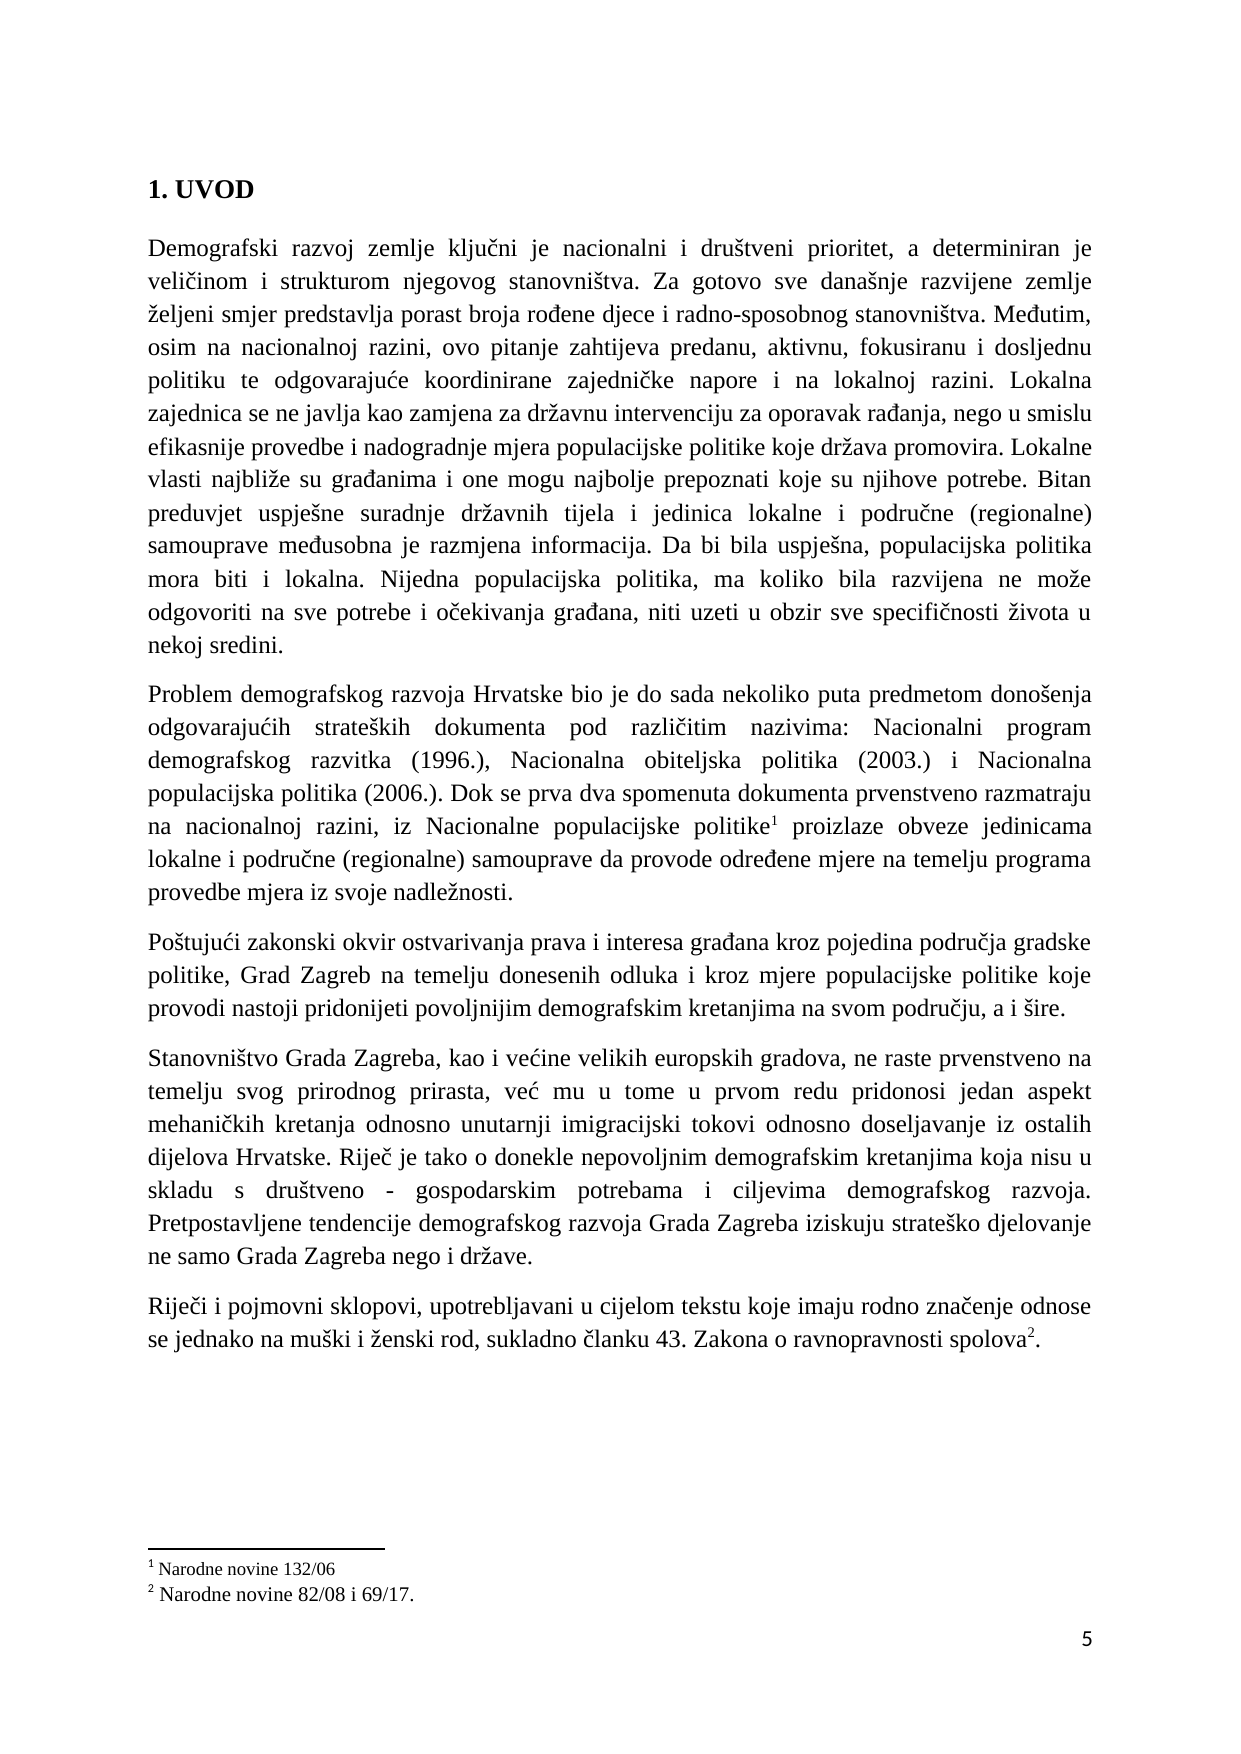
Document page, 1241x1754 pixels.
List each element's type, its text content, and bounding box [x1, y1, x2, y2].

text Stanovništvo Grada Zagreba, kao i većine velikih europskih gradova, ne raste prvenstveno na temelju svog prirodnog prirasta, već mu u tome u prvom redu pridonosi jedan aspekt mehaničkih kretanja odnosno unutarnji imigracijski tokovi odnosno doseljavanje iz ostalih dijelova Hrvatske. Riječ je tako o donekle nepovoljnim demografskim kretanjima koja nisu u skladu s društveno - gospodarskim potrebama i ciljevima demografskog razvoja. Pretpostavljene tendencije demografskog razvoja Grada Zagreba iziskuju strateško djelovanje ne samo Grada Zagreba nego i države. [148, 1043, 1092, 1270]
text Riječi i pojmovni sklopovi, upotrebljavani u cijelom tekstu koje imaju rodno značenje odnose se jednako na muški i ženski rod, sukladno članku 43. Zakona o ravnopravnosti spolova. [148, 1291, 1092, 1352]
subtitle 1. UVOD [148, 173, 1092, 204]
text Poštujući zakonski okvir ostvarivanja prava i interesa građana kroz pojedina područja gradske politike, Grad Zagreb na temelju donesenih odluka i kroz mjere populacijske politike koje provodi nastoji pridonijeti povoljnijim demografskim kretanjima na svom području, a i šire. [148, 927, 1092, 1022]
text Problem demografskog razvoja Hrvatske bio je do sada nekoliko puta predmetom donošenja odgovarajućih strateških dokumenta pod različitim nazivima: Nacionalni program demografskog razvitka (1996.), Nacionalna obiteljska politika (2003.) i Nacionalna populacijska politika (2006.). Dok se prva dva spomenuta dokumenta prvenstveno razmatraju na nacionalnoj razini, iz Nacionalne populacijske politike proizlaze obveze jedinicama lokalne i područne (regionalne) samouprave da provode određene mjere na temelju programa provedbe mjera iz svoje nadležnosti. [148, 679, 1092, 906]
text Demografski razvoj zemlje ključni je nacionalni i društveni prioritet, a determiniran je veličinom i strukturom njegovog stanovništva. Za gotovo sve današnje razvijene zemlje željeni smjer predstavlja porast broja rođene djece i radno-sposobnog stanovništva. Međutim, osim na nacionalnoj razini, ovo pitanje zahtijeva predanu, aktivnu, fokusiranu i dosljednu politiku te odgovarajuće koordinirane zajedničke napore i na lokalnoj razini. Lokalna zajednica se ne javlja kao zamjena za državnu intervenciju za oporavak rađanja, nego u smislu efikasnije provedbe i nadogradnje mjera populacijske politike koje država promovira. Lokalne vlasti najbliže su građanima i one mogu najbolje prepoznati koje su njihove potrebe. Bitan preduvjet uspješne suradnje državnih tijela i jedinica lokalne i područne (regionalne) samouprave međusobna je razmjena informacija. Da bi bila uspješna, populacijska politika mora biti i lokalna. Nijedna populacijska politika, ma koliko bila razvijena ne može odgovoriti na sve potrebe i očekivanja građana, niti uzeti u obzir sve specifičnosti života u nekoj sredini. [148, 233, 1092, 658]
